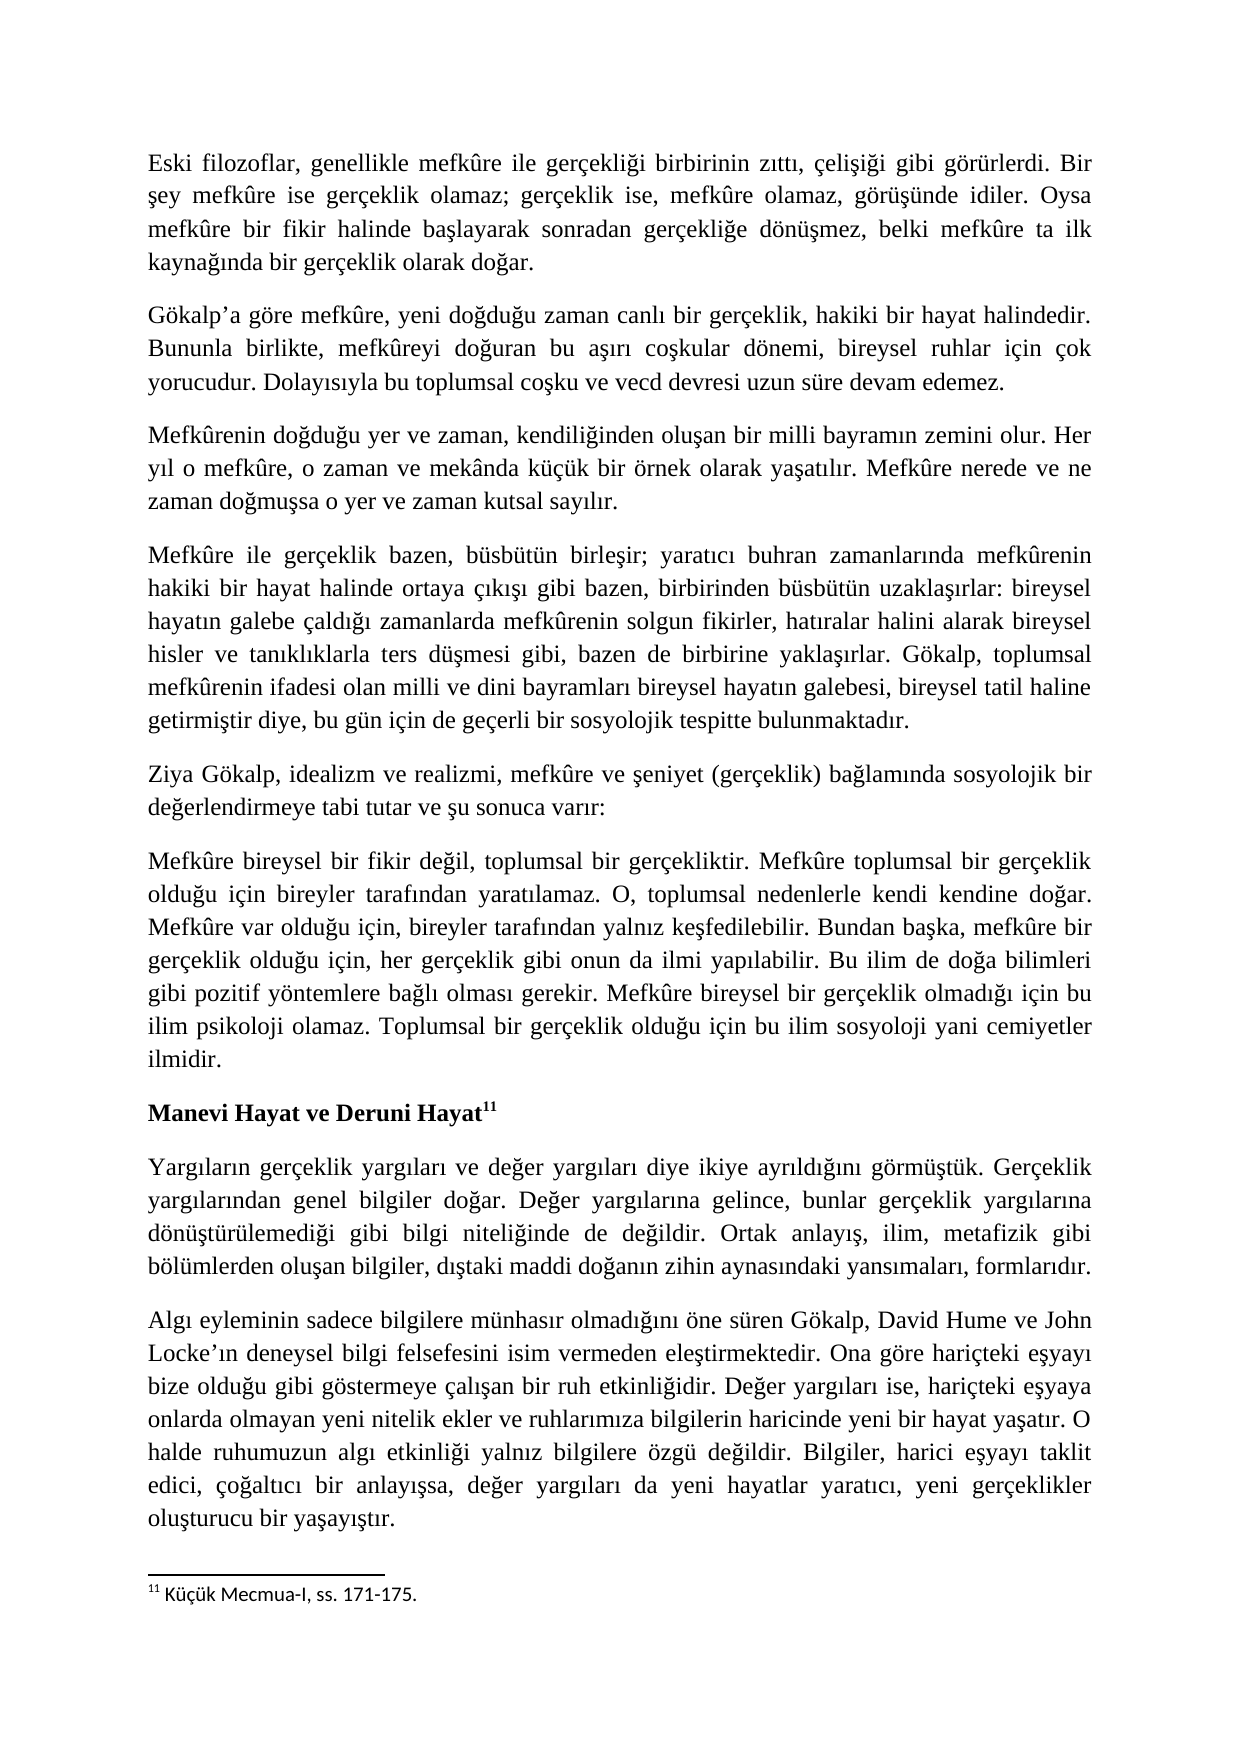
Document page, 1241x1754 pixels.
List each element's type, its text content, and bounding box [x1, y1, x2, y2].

text Ziya Gökalp, idealizm ve realizmi, mefkûre ve şeniyet (gerçeklik) bağlamında sosyolojik bir değerlendirmeye tabi tutar ve şu sonuca varır: [148, 759, 1093, 821]
text Manevi Hayat ve Deruni Hayat [148, 1098, 1093, 1127]
text Yargıların gerçeklik yargıları ve değer yargıları diye ikiye ayrıldığını görmüştük. Gerçeklik yargılarından genel bilgiler doğar. Değer yargılarına gelince, bunlar gerçeklik yargılarına dönüştürülemediği gibi bilgi niteliğinde de değildir. Ortak anlayış, ilim, metafizik gibi bölümlerden oluşan bilgiler, dıştaki maddi doğanın zihin aynasındaki yansımaları, formlarıdır. [148, 1152, 1093, 1280]
text Gökalp’a göre mefkûre, yeni doğduğu zaman canlı bir gerçeklik, hakiki bir hayat halindedir. Bununla birlikte, mefkûreyi doğuran bu aşırı coşkular dönemi, bireysel ruhlar için çok yorucudur. Dolayısıyla bu toplumsal coşku ve vecd devresi uzun süre devam edemez. [148, 301, 1093, 395]
text Mefkûrenin doğduğu yer ve zaman, kendiliğinden oluşan bir milli bayramın zemini olur. Her yıl o mefkûre, o zaman ve mekânda küçük bir örnek olarak yaşatılır. Mefkûre nerede ve ne zaman doğmuşsa o yer ve zaman kutsal sayılır. [148, 420, 1093, 515]
text Mefkûre bireysel bir fikir değil, toplumsal bir gerçekliktir. Mefkûre toplumsal bir gerçeklik olduğu için bireyler tarafından yaratılamaz. O, toplumsal nedenlerle kendi kendine doğar. Mefkûre var olduğu için, bireyler tarafından yalnız keşfedilebilir. Bundan başka, mefkûre bir gerçeklik olduğu için, her gerçeklik gibi onun da ilmi yapılabilir. Bu ilim de doğa bilimleri gibi pozitif yöntemlere bağlı olması gerekir. Mefkûre bireysel bir gerçeklik olmadığı için bu ilim psikoloji olamaz. Toplumsal bir gerçeklik olduğu için bu ilim sosyoloji yani cemiyetler ilmidir. [148, 846, 1093, 1073]
text Mefkûre ile gerçeklik bazen, büsbütün birleşir; yaratıcı buhran zamanlarında mefkûrenin hakiki bir hayat halinde ortaya çıkışı gibi bazen, birbirinden büsbütün uzaklaşırlar: bireysel hayatın galebe çaldığı zamanlarda mefkûrenin solgun fikirler, hatıralar halini alarak bireysel hisler ve tanıklıklarla ters düşmesi gibi, bazen de birbirine yaklaşırlar. Gökalp, toplumsal mefkûrenin ifadesi olan milli ve dini bayramları bireysel hayatın galebesi, bireysel tatil haline getirmiştir diye, bu gün için de geçerli bir sosyolojik tespitte bulunmaktadır. [148, 540, 1093, 734]
text Eski filozoflar, genellikle mefkûre ile gerçekliği birbirinin zıttı, çelişiği gibi görürlerdi. Bir şey mefkûre ise gerçeklik olamaz; gerçeklik ise, mefkûre olamaz, görüşünde idiler. Oysa mefkûre bir fikir halinde başlayarak sonradan gerçekliğe dönüşmez, belki mefkûre ta ilk kaynağında bir gerçeklik olarak doğar. [148, 148, 1093, 275]
text Algı eyleminin sadece bilgilere münhasır olmadığını öne süren Gökalp, David Hume ve John Locke’ın deneysel bilgi felsefesini isim vermeden eleştirmektedir. Ona göre hariçteki eşyayı bize olduğu gibi göstermeye çalışan bir ruh etkinliğidir. Değer yargıları ise, hariçteki eşyaya onlarda olmayan yeni nitelik ekler ve ruhlarımıza bilgilerin haricinde yeni bir hayat yaşatır. O halde ruhumuzun algı etkinliği yalnız bilgilere özgü değildir. Bilgiler, harici eşyayı taklit edici, çoğaltıcı bir anlayışsa, değer yargıları da yeni hayatlar yaratıcı, yeni gerçeklikler oluşturucu bir yaşayıştır. [148, 1305, 1093, 1532]
